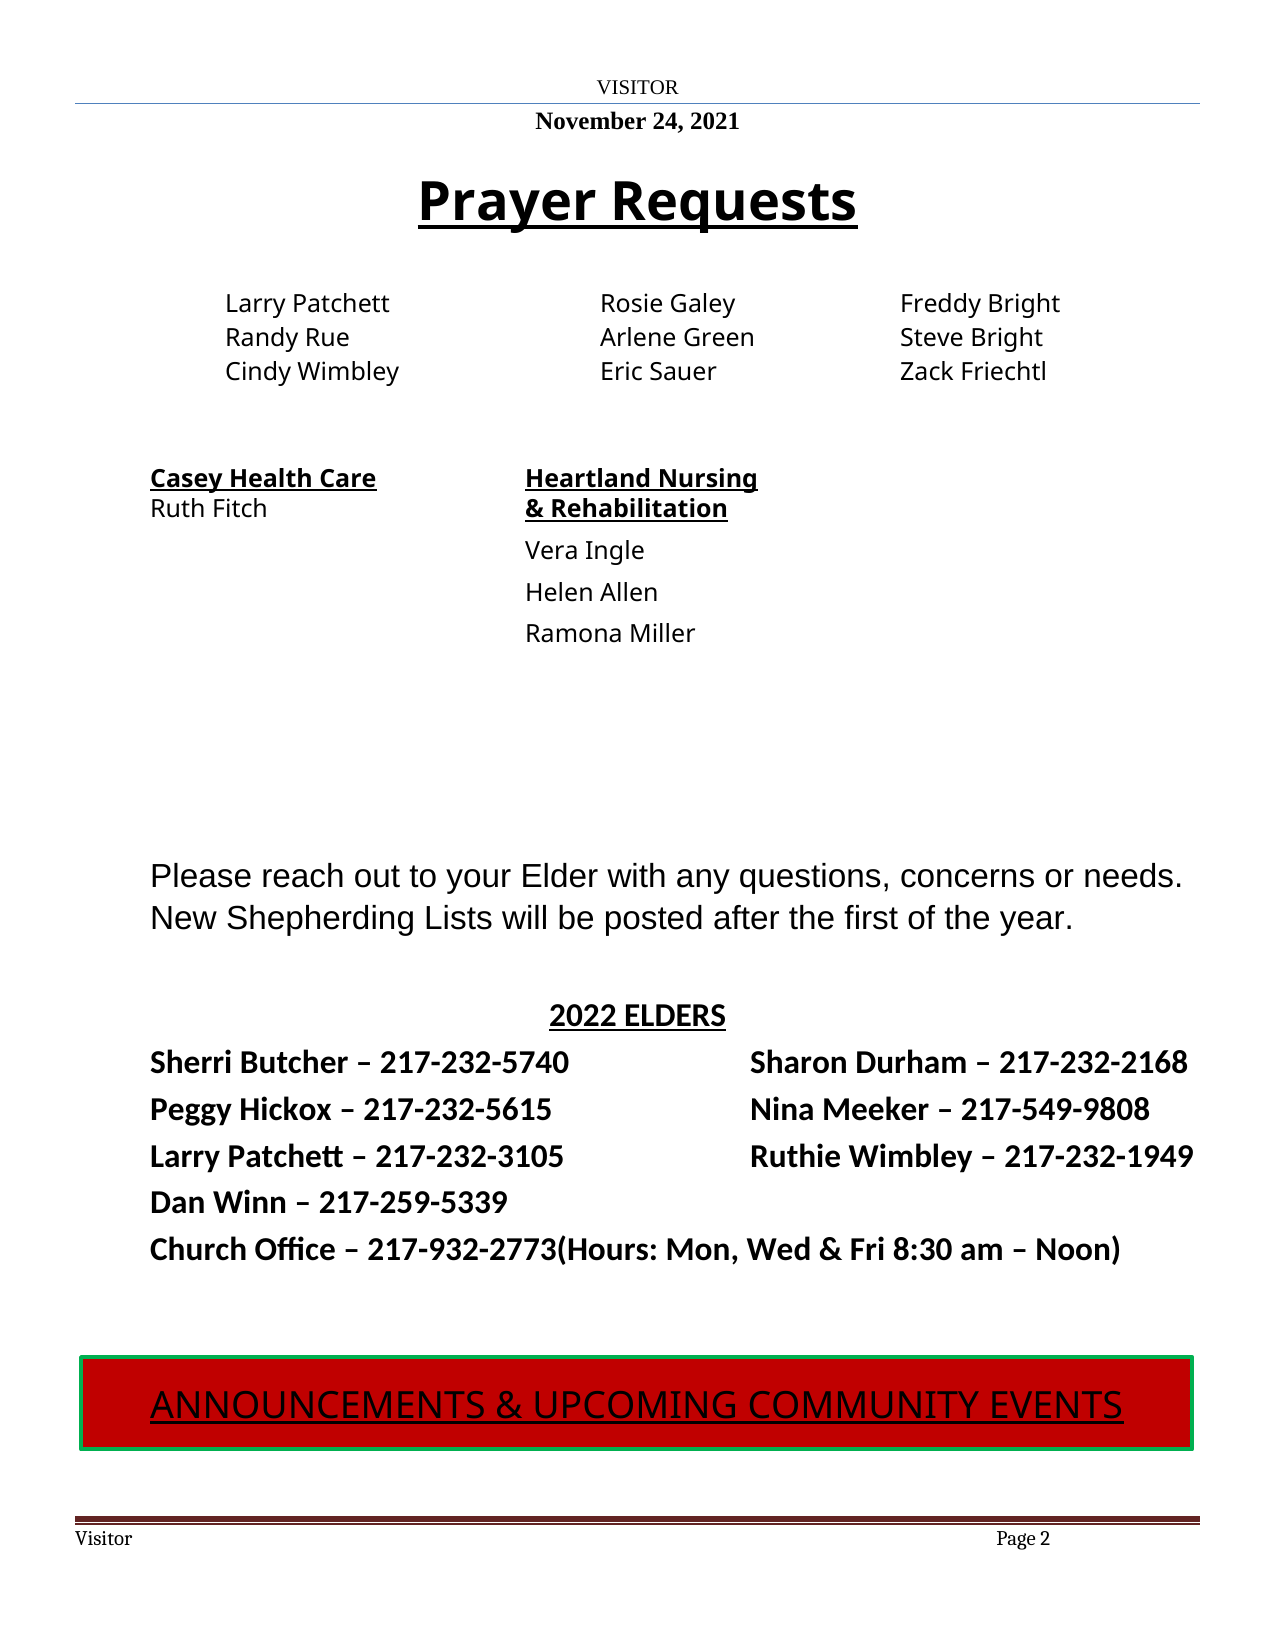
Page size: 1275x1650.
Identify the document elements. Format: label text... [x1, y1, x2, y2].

text Ruth Fitch & Rehabilitation [75, 494, 1200, 523]
text Randy Rue Arlene Green Steve Bright [150, 320, 1200, 354]
text Ramona Miller [75, 619, 1200, 648]
text Peggy Hickox – 217-232-5615 Nina Meeker – 217-549-9808 [75, 1088, 1200, 1128]
text Larry Patchett – 217-232-3105 Ruthie Wimbley – 217-232-1949 [75, 1134, 1200, 1175]
text Prayer Requests [75, 163, 1200, 237]
text Please reach out to your Elder with any questions, concerns or needs. [75, 864, 1200, 893]
text Cindy Wimbley Eric Sauer Zack Friechtl [150, 354, 1200, 388]
text Sherri Butcher – 217-232-5740 Sharon Durham – 217-232-2168 [75, 1041, 1200, 1082]
text Dan Winn – 217-259-5339 [75, 1181, 1200, 1222]
text Helen Allen [75, 578, 1200, 607]
text Vera Ingle [75, 536, 1200, 565]
text New Shepherding Lists will be posted after the first of the year. [150, 906, 1200, 935]
text Casey Health Care Heartland Nursing [75, 460, 1200, 494]
text Larry Patchett Rosie Galey Freddy Bright [150, 286, 1200, 320]
text Church Office – 217-932-2773(Hours: Mon, Wed & Fri 8:30 am – Noon) [75, 1228, 1200, 1269]
text 2022 ELDERS [75, 994, 1200, 1035]
